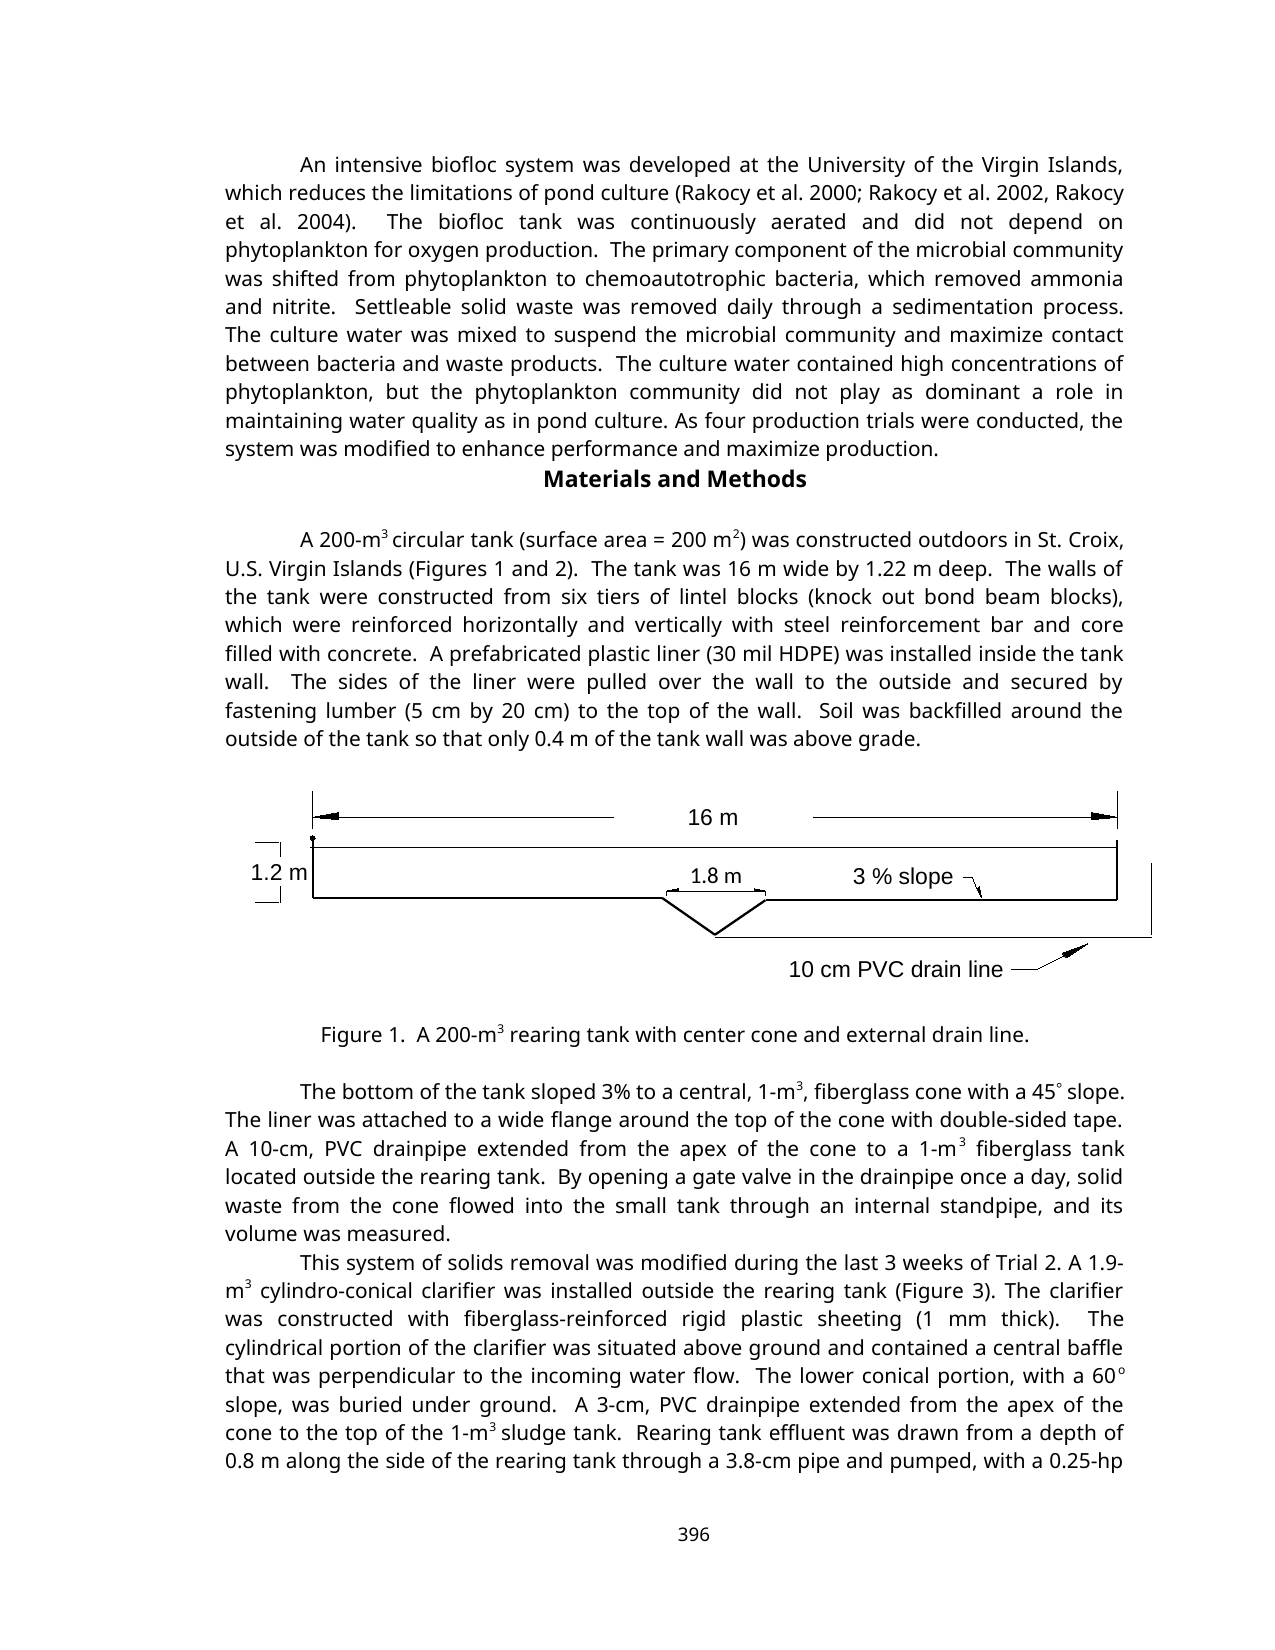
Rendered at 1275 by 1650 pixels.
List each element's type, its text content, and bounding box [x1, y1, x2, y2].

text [225, 1248, 1125, 1475]
text The bottom of the tank sloped 3% to a central, 1-m3, fiberglass cone with a 45 slope. The liner was attached to a wide flange around the top of the cone with double-sided tape. A 10-cm, PVC drainpipe extended from the apex of the cone to a 1-m3 fiberglass tank located outside the rearing tank. By opening a gate valve in the drainpipe once a day, solid waste from the cone flowed into the small tank through an internal standpipe, and its volume was measured. [225, 1077, 1125, 1248]
text Materials and Methods [225, 463, 1125, 494]
text An intensive biofloc system was developed at the University of the Virgin Islands, which reduces the limitations of pond culture (Rakocy et al. 2000; Rakocy et al. 2002, Rakocy et al. 2004). The biofloc tank was continuously aerated and did not depend on phytoplankton for oxygen production. The primary component of the microbial community was shifted from phytoplankton to chemoautotrophic bacteria, which removed ammonia and nitrite. Settleable solid waste was removed daily through a sedimentation process. The culture water was mixed to suspend the microbial community and maximize contact between bacteria and waste products. The culture water contained high concentrations of phytoplankton, but the phytoplankton community did not play as dominant a role in maintaining water quality as in pond culture. As four production trials were conducted, the system was modified to enhance performance and maximize production. [225, 150, 1125, 463]
text Figure 1. A 200-m3 rearing tank with center cone and external drain line. [225, 1020, 1125, 1048]
text A 200-m3 circular tank (surface area = 200 m2) was constructed outdoors in St. Croix, U.S. Virgin Islands (Figures 1 and 2). The tank was 16 m wide by 1.22 m deep. The walls of the tank were constructed from six tiers of lintel blocks (knock out bond beam blocks), which were reinforced horizontally and vertically with steel reinforcement bar and core filled with concrete. A prefabricated plastic liner (30 mil HDPE) was installed inside the tank wall. The sides of the liner were pulled over the wall to the outside and secured by fastening lumber (5 cm by 20 cm) to the top of the wall. Soil was backfilled around the outside of the tank so that only 0.4 m of the tank wall was above grade. [225, 525, 1125, 753]
